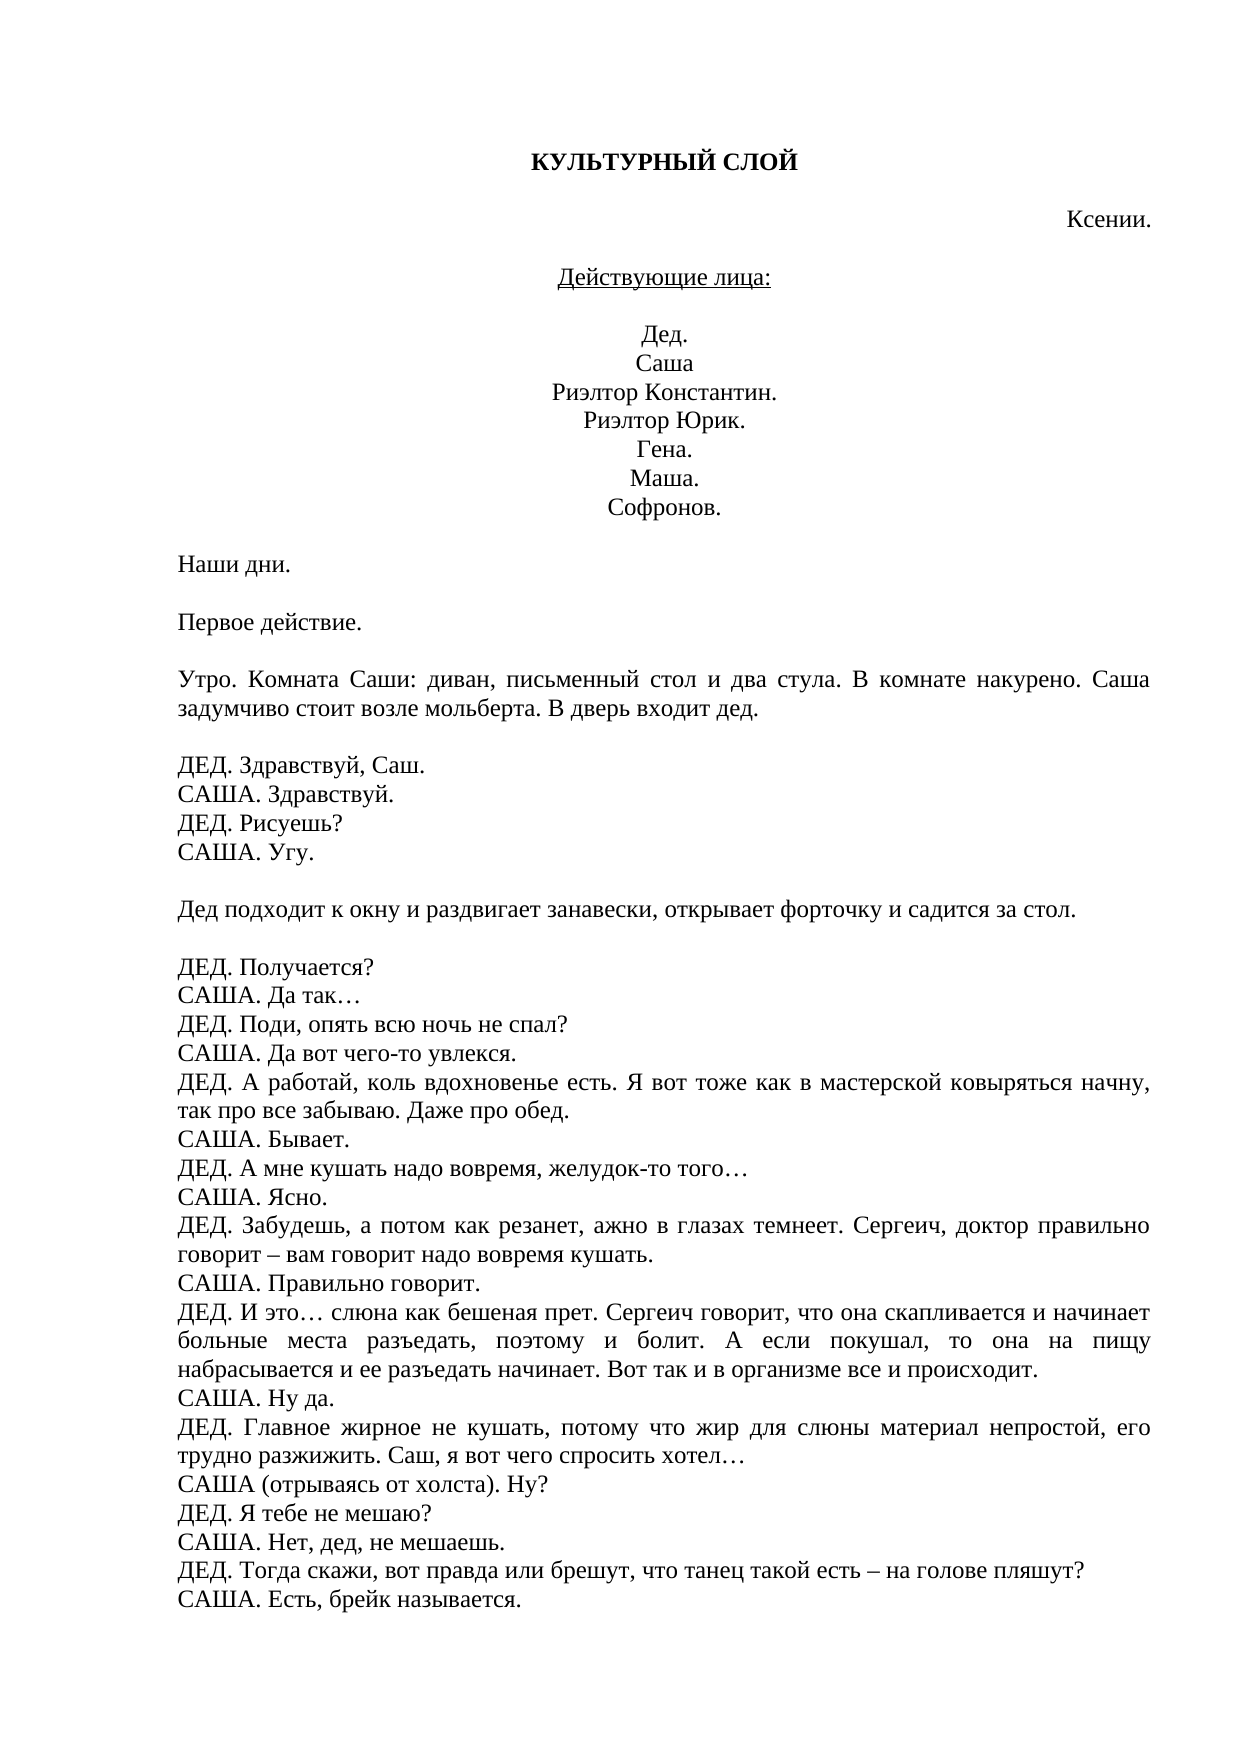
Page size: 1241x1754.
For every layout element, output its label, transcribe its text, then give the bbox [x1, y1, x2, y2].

text Софронов. [177, 492, 1152, 521]
text Утро. Комната Саши: диван, письменный стол и два стула. В комнате накурено. Саша задумчиво стоит возле мольберта. В дверь входит дед. [177, 664, 1152, 722]
text САША. Нет, дед, не мешаешь. [177, 1527, 1152, 1556]
text ДЕД. Получается? [177, 952, 1152, 981]
text Саша [177, 348, 1152, 377]
text Риэлтор Константин. [177, 377, 1152, 406]
text САША (отрываясь от холста). Ну? [177, 1469, 1152, 1498]
text Риэлтор Юрик. [177, 406, 1152, 434]
text САША. Здравствуй. [177, 779, 1152, 808]
text Дед. [177, 319, 1152, 348]
text ДЕД. Главное жирное не кушать, потому что жир для слюны материал непростой, его трудно разжижить. Саш, я вот чего спросить хотел… [177, 1412, 1152, 1469]
text САША. Угу. [177, 837, 1152, 866]
text Действующие лица: [177, 262, 1152, 291]
text САША. Ясно. [177, 1182, 1152, 1211]
text САША. Да вот чего-то увлекся. [177, 1038, 1152, 1067]
text САША. Есть, брейк называется. [177, 1584, 1152, 1613]
text Ксении. [177, 204, 1152, 233]
text САША. Бывает. [177, 1124, 1152, 1153]
text ДЕД. Рисуешь? [177, 808, 1152, 837]
text ДЕД. Я тебе не мешаю? [177, 1498, 1152, 1527]
text Наши дни. [177, 549, 1152, 578]
text САША. Правильно говорит. [177, 1268, 1152, 1297]
text ДЕД. Здравствуй, Саш. [177, 751, 1152, 779]
text Первое действие. [177, 607, 1152, 636]
text Дед подходит к окну и раздвигает занавески, открывает форточку и садится за стол. [177, 894, 1152, 923]
text САША. Да так… [177, 981, 1152, 1009]
text Маша. [177, 463, 1152, 492]
text ДЕД. Забудешь, а потом как резанет, ажно в глазах темнеет. Сергеич, доктор правильно говорит – вам говорит надо вовремя кушать. [177, 1211, 1152, 1268]
text ДЕД. Поди, опять всю ночь не спал? [177, 1009, 1152, 1038]
text ДЕД. А работай, коль вдохновенье есть. Я вот тоже как в мастерской ковыряться начну, так про все забываю. Даже про обед. [177, 1067, 1152, 1124]
text ДЕД. А мне кушать надо вовремя, желудок-то того… [177, 1153, 1152, 1182]
text КУЛЬТУРНЫЙ СЛОЙ [177, 147, 1152, 176]
text ДЕД. И это… слюна как бешеная прет. Сергеич говорит, что она скапливается и начинает больные места разъедать, поэтому и болит. А если покушал, то она на пищу набрасывается и ее разъедать начинает. Вот так и в организме все и происходит. [177, 1297, 1152, 1383]
text Гена. [177, 434, 1152, 463]
text САША. Ну да. [177, 1383, 1152, 1412]
text ДЕД. Тогда скажи, вот правда или брешут, что танец такой есть – на голове пляшут? [177, 1556, 1152, 1584]
